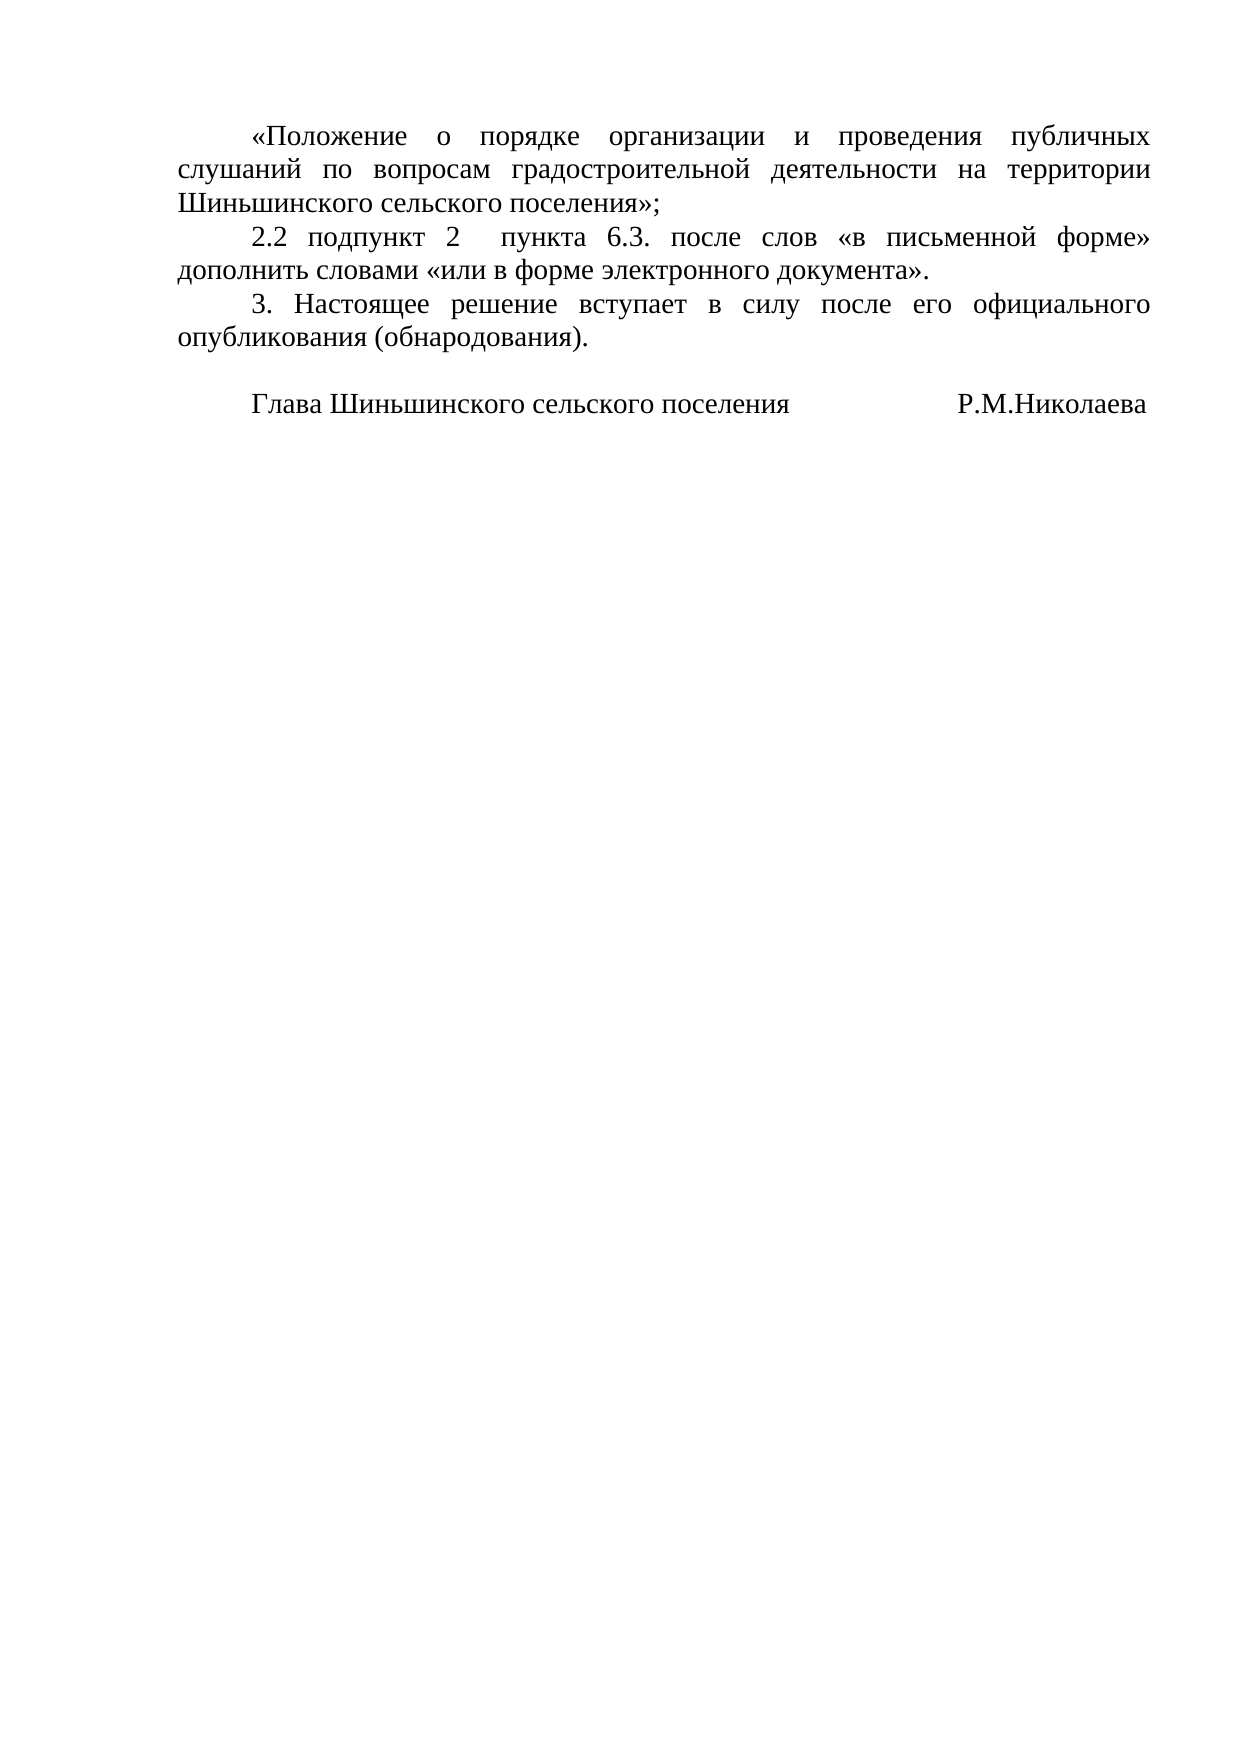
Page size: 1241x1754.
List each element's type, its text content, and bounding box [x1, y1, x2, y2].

text 3. Настоящее решение вступает в силу после его официального опубликования (обнародования). [177, 286, 1152, 353]
text 2.2 подпункт 2 пункта 6.3. после слов «в письменной форме» дополнить словами «или в форме электронного документа». [177, 219, 1152, 286]
text Глава Шиньшинского сельского поселения Р.М.Николаева [177, 386, 1152, 420]
text «Положение о порядке организации и проведения публичных слушаний по вопросам градостроительной деятельности на территории Шиньшинского сельского поселения»; [177, 118, 1152, 219]
